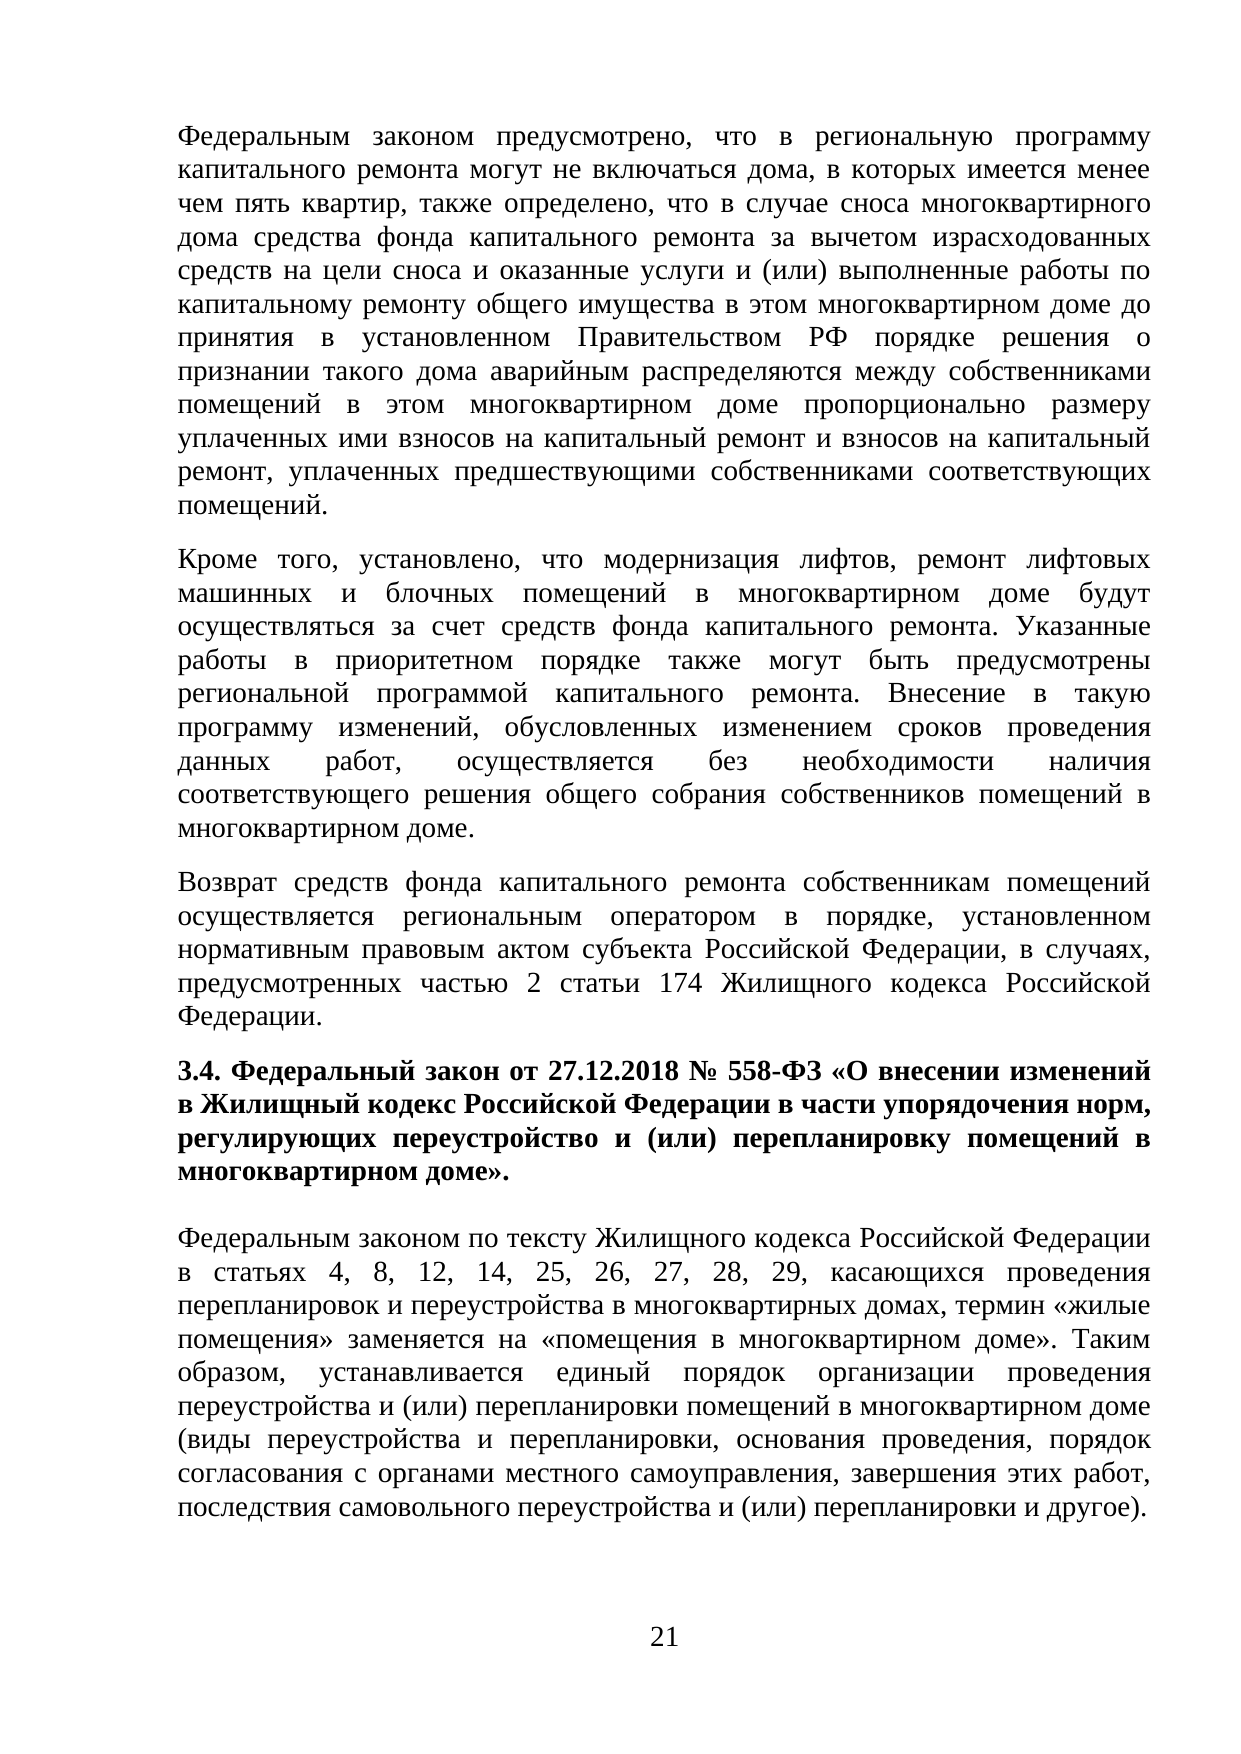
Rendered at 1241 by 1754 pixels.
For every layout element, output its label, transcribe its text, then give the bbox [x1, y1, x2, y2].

text 3.4. Федеральный закон от 27.12.2018 № 558-ФЗ «О внесении изменений в Жилищный кодекс Российской Федерации в части упорядочения норм, регулирующих переустройство и (или) перепланировку помещений в многоквартирном доме». [177, 1053, 1152, 1187]
text Кроме того, установлено, что модернизация лифтов, ремонт лифтовых машинных и блочных помещений в многоквартирном доме будут осуществляться за счет средств фонда капитального ремонта. Указанные работы в приоритетном порядке также могут быть предусмотрены региональной программой капитального ремонта. Внесение в такую программу изменений, обусловленных изменением сроков проведения данных работ, осуществляется без необходимости наличия соответствующего решения общего собрания собственников помещений в многоквартирном доме. [177, 541, 1152, 843]
text Федеральным законом предусмотрено, что в региональную программу капитального ремонта могут не включаться дома, в которых имеется менее чем пять квартир, также определено, что в случае сноса многоквартирного дома средства фонда капитального ремонта за вычетом израсходованных средств на цели сноса и оказанные услуги и (или) выполненные работы по капитальному ремонту общего имущества в этом многоквартирном доме до принятия в установленном Правительством РФ порядке решения о признании такого дома аварийным распределяются между собственниками помещений в этом многоквартирном доме пропорционально размеру уплаченных ими взносов на капитальный ремонт и взносов на капитальный ремонт, уплаченных предшествующими собственниками соответствующих помещений. [177, 118, 1152, 521]
text Возврат средств фонда капитального ремонта собственникам помещений осуществляется региональным оператором в порядке, установленном нормативным правовым актом субъекта Российской Федерации, в случаях, предусмотренных частью 2 статьи 174 Жилищного кодекса Российской Федерации. [177, 864, 1152, 1032]
text Федеральным законом по тексту Жилищного кодекса Российской Федерации в статьях 4, 8, 12, 14, 25, 26, 27, 28, 29, касающихся проведения перепланировок и переустройства в многоквартирных домах, термин «жилые помещения» заменяется на «помещения в многоквартирном доме». Таким образом, устанавливается единый порядок организации проведения переустройства и (или) перепланировки помещений в многоквартирном доме (виды переустройства и перепланировки, основания проведения, порядок согласования с органами местного самоуправления, завершения этих работ, последствия самовольного переустройства и (или) перепланировки и другое). [177, 1220, 1152, 1522]
